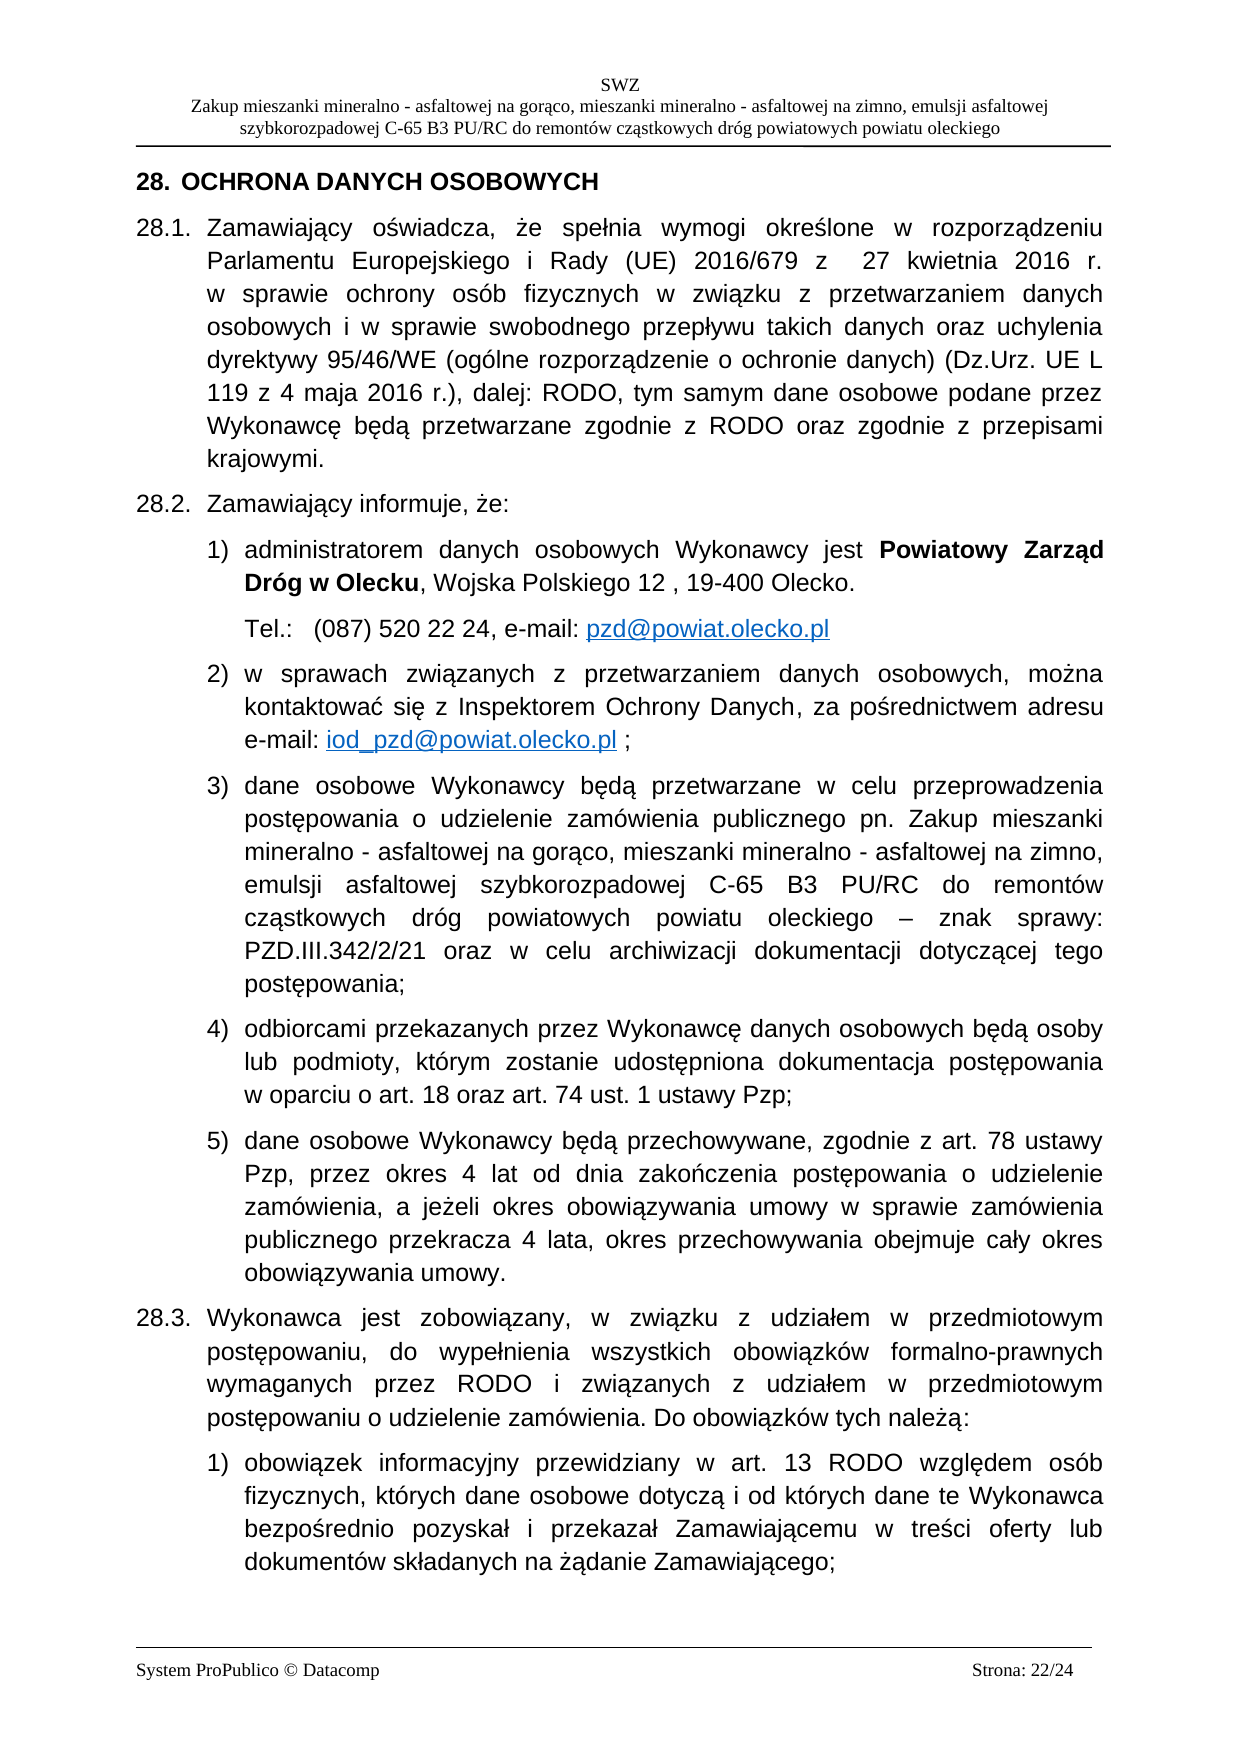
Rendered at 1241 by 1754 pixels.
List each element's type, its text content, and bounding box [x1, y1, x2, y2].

list dane osobowe Wykonawcy będą przechowywane, zgodnie z art. 78 ustawy Pzp, przez okres 4 lat od dnia zakończenia postępowania o udzielenie zamówienia, a jeżeli okres obowiązywania umowy w sprawie zamówienia publicznego przekracza 4 lata, okres przechowywania obejmuje cały okres obowiązywania umowy. [207, 1126, 1104, 1287]
list Ochrona danych osobowych [136, 167, 1104, 196]
list Zamawiający oświadcza, że spełnia wymogi określone w rozporządzeniu Parlamentu Europejskiego i Rady (UE) 2016/679 z 27 kwietnia 2016 r. w sprawie ochrony osób fizycznych w związku z przetwarzaniem danych osobowych i w sprawie swobodnego przepływu takich danych oraz uchylenia dyrektywy 95/46/WE (ogólne rozporządzenie o ochronie danych) (Dz.Urz. UE L 119 z 4 maja 2016 r.), dalej: RODO, tym samym dane osobowe podane przez Wykonawcę będą przetwarzane zgodnie z RODO oraz zgodnie z przepisami krajowymi. [136, 213, 1104, 473]
list dane osobowe Wykonawcy będą przetwarzane w celu przeprowadzenia postępowania o udzielenie zamówienia publicznego pn. Zakup mieszanki mineralno - asfaltowej na gorąco, mieszanki mineralno - asfaltowej na zimno, emulsji asfaltowej szybkorozpadowej C-65 B3 PU/RC do remontów cząstkowych dróg powiatowych powiatu oleckiego – znak sprawy: PZD.III.342/2/21 oraz w celu archiwizacji dokumentacji dotyczącej tego postępowania; [207, 771, 1104, 997]
text Tel.: (087) 520 22 24, e-mail: pzd@powiat.olecko.pl [244, 613, 1104, 642]
list odbiorcami przekazanych przez Wykonawcę danych osobowych będą osoby lub podmioty, którym zostanie udostępniona dokumentacja postępowania w oparciu o art. 18 oraz art. 74 ust. 1 ustawy Pzp; [207, 1014, 1104, 1109]
list Wykonawca jest zobowiązany, w związku z udziałem w przedmiotowym postępowaniu, do wypełnienia wszystkich obowiązków formalno-prawnych wymaganych przez RODO i związanych z udziałem w przedmiotowym postępowaniu o udzielenie zamówienia. Do obowiązków tych należą: [136, 1303, 1104, 1431]
list Zamawiający informuje, że: [136, 489, 1104, 518]
list obowiązek informacyjny przewidziany w art. 13 RODO względem osób fizycznych, których dane osobowe dotyczą i od których dane te Wykonawca bezpośrednio pozyskał i przekazał Zamawiającemu w treści oferty lub dokumentów składanych na żądanie Zamawiającego; [207, 1448, 1104, 1576]
list w sprawach związanych z przetwarzaniem danych osobowych, można kontaktować się z Inspektorem Ochrony Danych, za pośrednictwem adresu e-mail: iod_pzd@powiat.olecko.pl ; [207, 659, 1104, 754]
list administratorem danych osobowych Wykonawcy jest Powiatowy Zarząd Dróg w Olecku, Wojska Polskiego 12 , 19-400 Olecko. [207, 535, 1104, 597]
